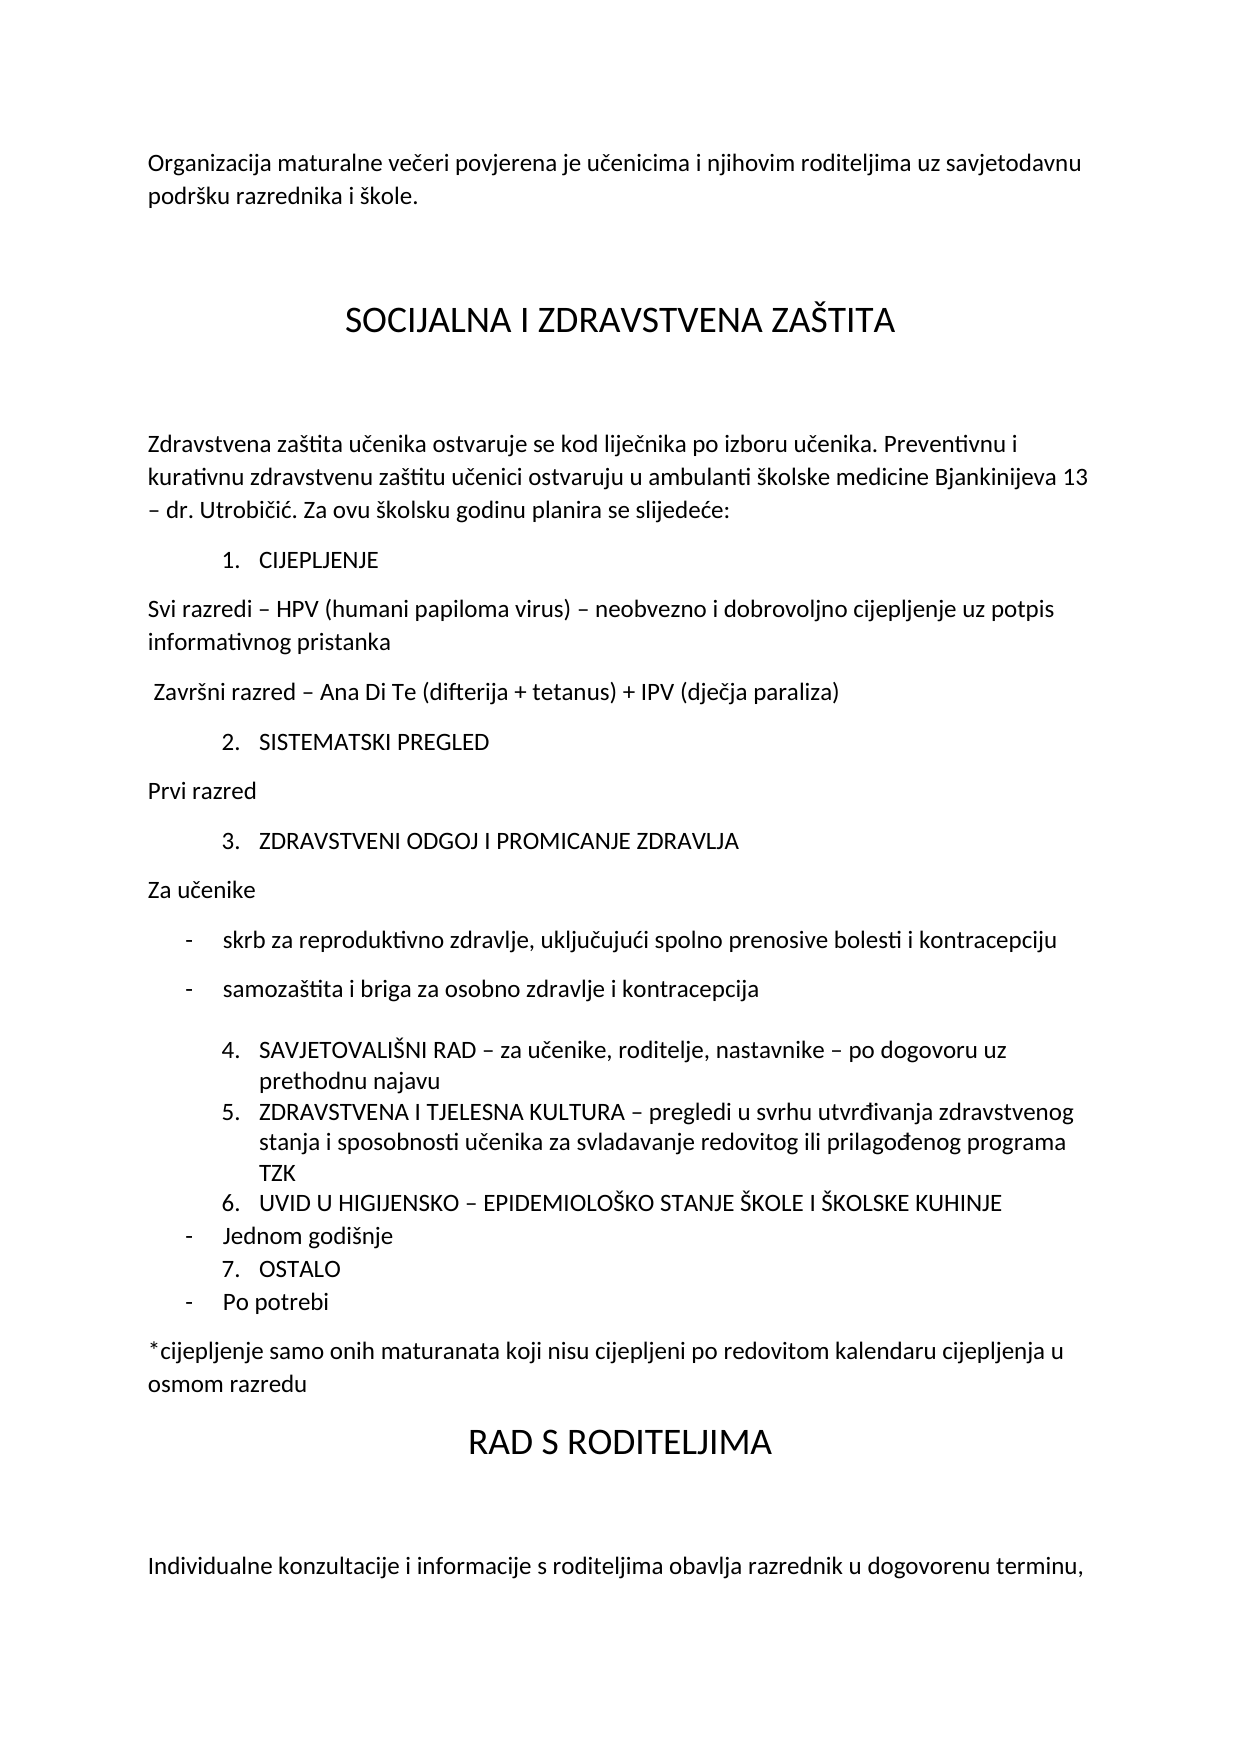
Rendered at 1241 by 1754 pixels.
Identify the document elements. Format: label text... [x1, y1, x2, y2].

text SOCIJALNA I ZDRAVSTVENA ZAŠTITA [148, 296, 1093, 342]
list SISTEMATSKI PREGLED [221, 726, 1093, 756]
list CIJEPLJENJE [221, 544, 1093, 574]
text RAD S RODITELJIMA [148, 1418, 1093, 1464]
text Završni razred – Ana Di Te (difterija + tetanus) + IPV (dječja paraliza) [148, 676, 1093, 707]
text *cijepljenje samo onih maturanata koji nisu cijepljeni po redovitom kalendaru cijepljenja u osmom razredu [148, 1336, 1093, 1399]
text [148, 1550, 1093, 1581]
text Zdravstvena zaštita učenika ostvaruje se kod liječnika po izboru učenika. Preventivnu i kurativnu zdravstvenu zaštitu učenici ostvaruju u ambulanti školske medicine Bjankinijeva 13 – dr. Utrobičić. Za ovu školsku godinu planira se slijedeće: [148, 428, 1093, 525]
list skrb za reproduktivno zdravlje, uključujući spolno prenosive bolesti i kontracepciju [185, 924, 1093, 954]
list OSTALO [221, 1253, 1093, 1283]
list UVID U HIGIJENSKO – EPIDEMIOLOŠKO STANJE ŠKOLE I ŠKOLSKE KUHINJE [221, 1187, 1093, 1218]
list ZDRAVSTVENI ODGOJ I PROMICANJE ZDRAVLJA [221, 825, 1093, 855]
list SAVJETOVALIŠNI RAD – za učenike, roditelje, nastavnike – po dogovoru uz prethodnu najavu [221, 1034, 1093, 1096]
list ZDRAVSTVENA I TJELESNA KULTURA – pregledi u svrhu utvrđivanja zdravstvenog stanja i sposobnosti učenika za svladavanje redovitog ili prilagođenog programa TZK [221, 1096, 1093, 1187]
text Organizacija maturalne večeri povjerena je učenicima i njihovim roditeljima uz savjetodavnu podršku razrednika i škole. [148, 148, 1093, 211]
list samozaštita i briga za osobno zdravlje i kontracepcija [185, 973, 1093, 1004]
list Po potrebi [185, 1286, 1093, 1316]
text Za učenike [148, 874, 1093, 905]
text Svi razredi – HPV (humani papiloma virus) – neobvezno i dobrovoljno cijepljenje uz potpis informativnog pristanka [148, 593, 1093, 657]
text Prvi razred [148, 775, 1093, 806]
list Jednom godišnje [185, 1220, 1093, 1251]
